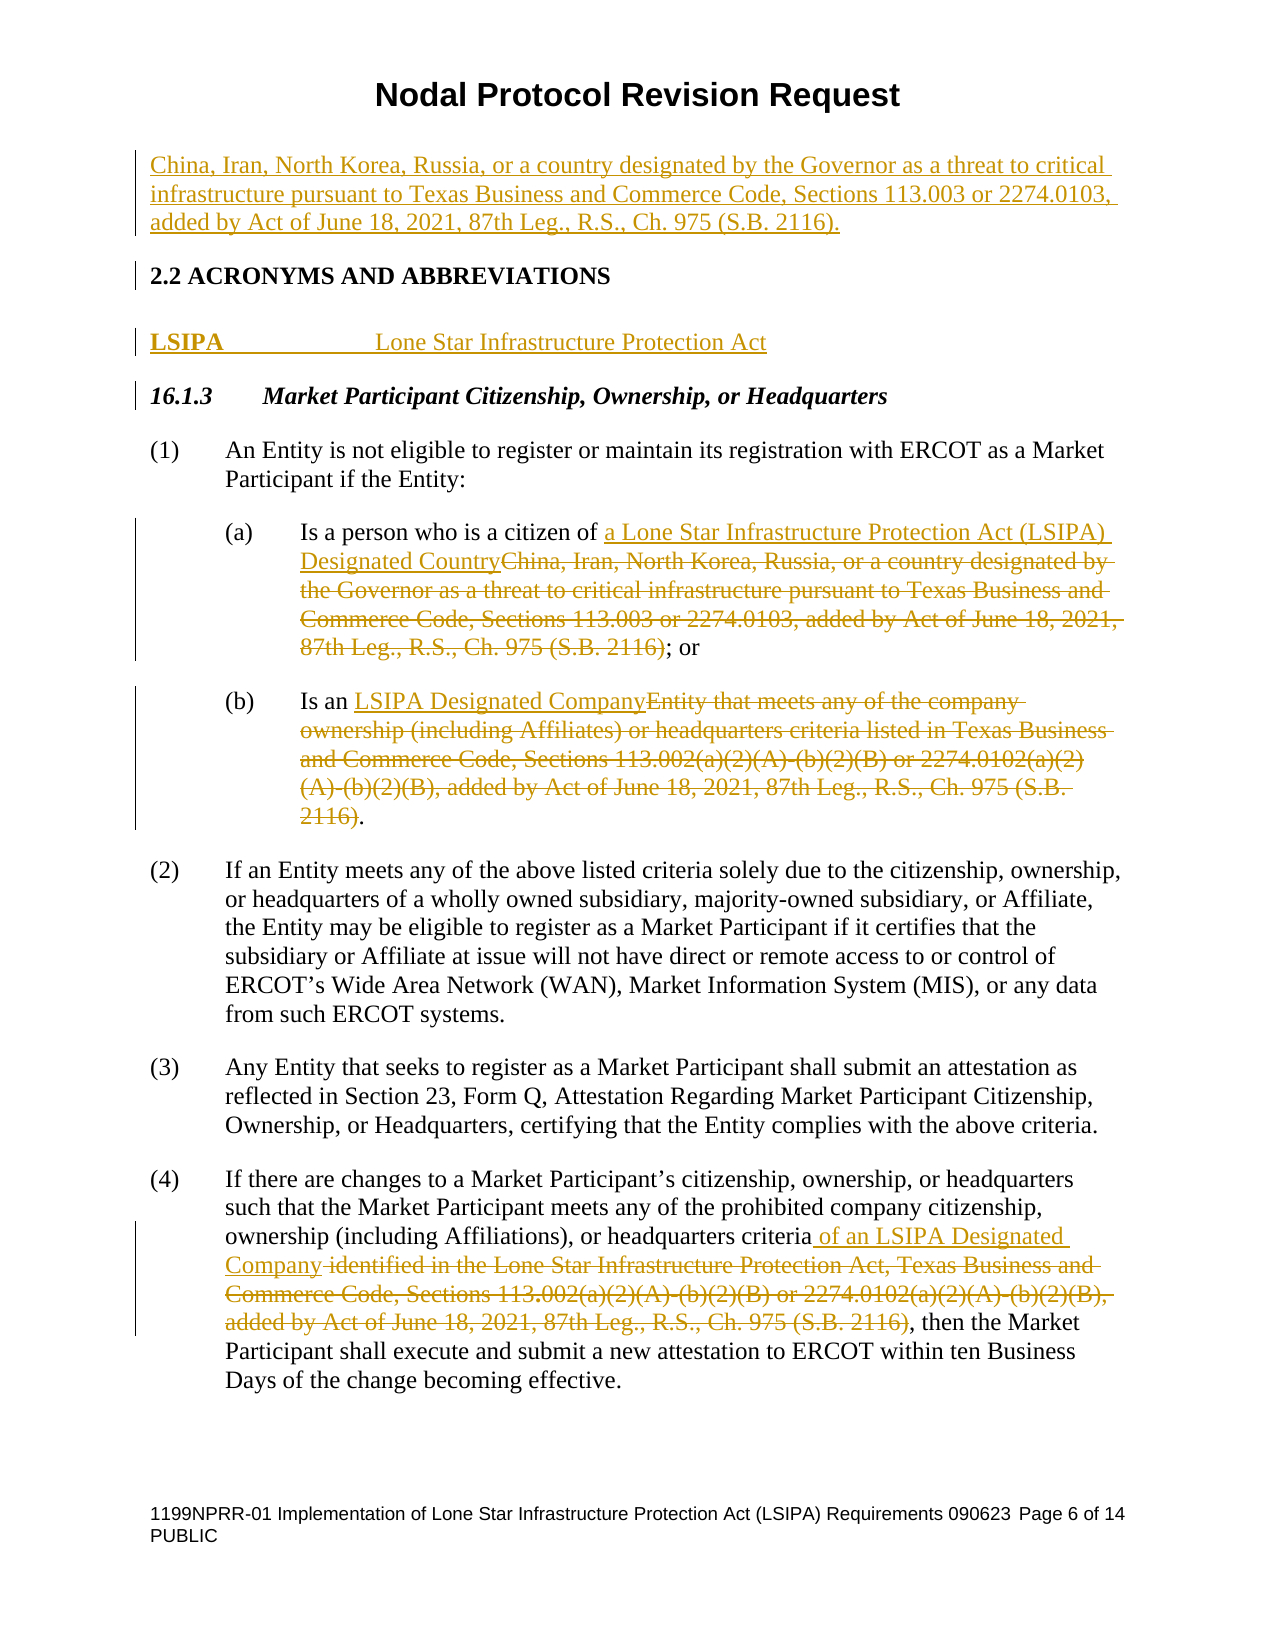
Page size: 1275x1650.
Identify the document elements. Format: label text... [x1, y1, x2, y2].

text (b) Is an . [225, 686, 1125, 830]
text (a) Is a person who is a citizen of ; or [225, 517, 1125, 661]
subtitle 2.2 ACRONYMS AND ABBREVIATIONS [150, 261, 1125, 290]
text (3) Any Entity that seeks to register as a Market Participant shall submit an attestation as reflected in Section 23, Form Q, Attestation Regarding Market Participant Citizenship, Ownership, or Headquarters, certifying that the Entity complies with the above criteria. [150, 1052, 1125, 1139]
text (2) If an Entity meets any of the above listed criteria solely due to the citizenship, ownership, or headquarters of a wholly owned subsidiary, majority-owned subsidiary, or Affiliate, the Entity may be eligible to register as a Market Participant if it certifies that the subsidiary or Affiliate at issue will not have direct or remote access to or control of ERCOT’s Wide Area Network (WAN), Market Information System (MIS), or any data from such ERCOT systems. [150, 855, 1125, 1027]
text (4) If there are changes to a Market Participant’s citizenship, ownership, or headquarters such that the Market Participant meets any of the prohibited company citizenship, ownership (including Affiliations), or headquarters criteria, then the Market Participant shall execute and submit a new attestation to ERCOT within ten Business Days of the change becoming effective. [150, 1164, 1125, 1394]
text 16.1.3 Market Participant Citizenship, Ownership, or Headquarters [150, 381, 1125, 410]
text (1) An Entity is not eligible to register or maintain its registration with ERCOT as a Market Participant if the Entity: [150, 435, 1125, 492]
